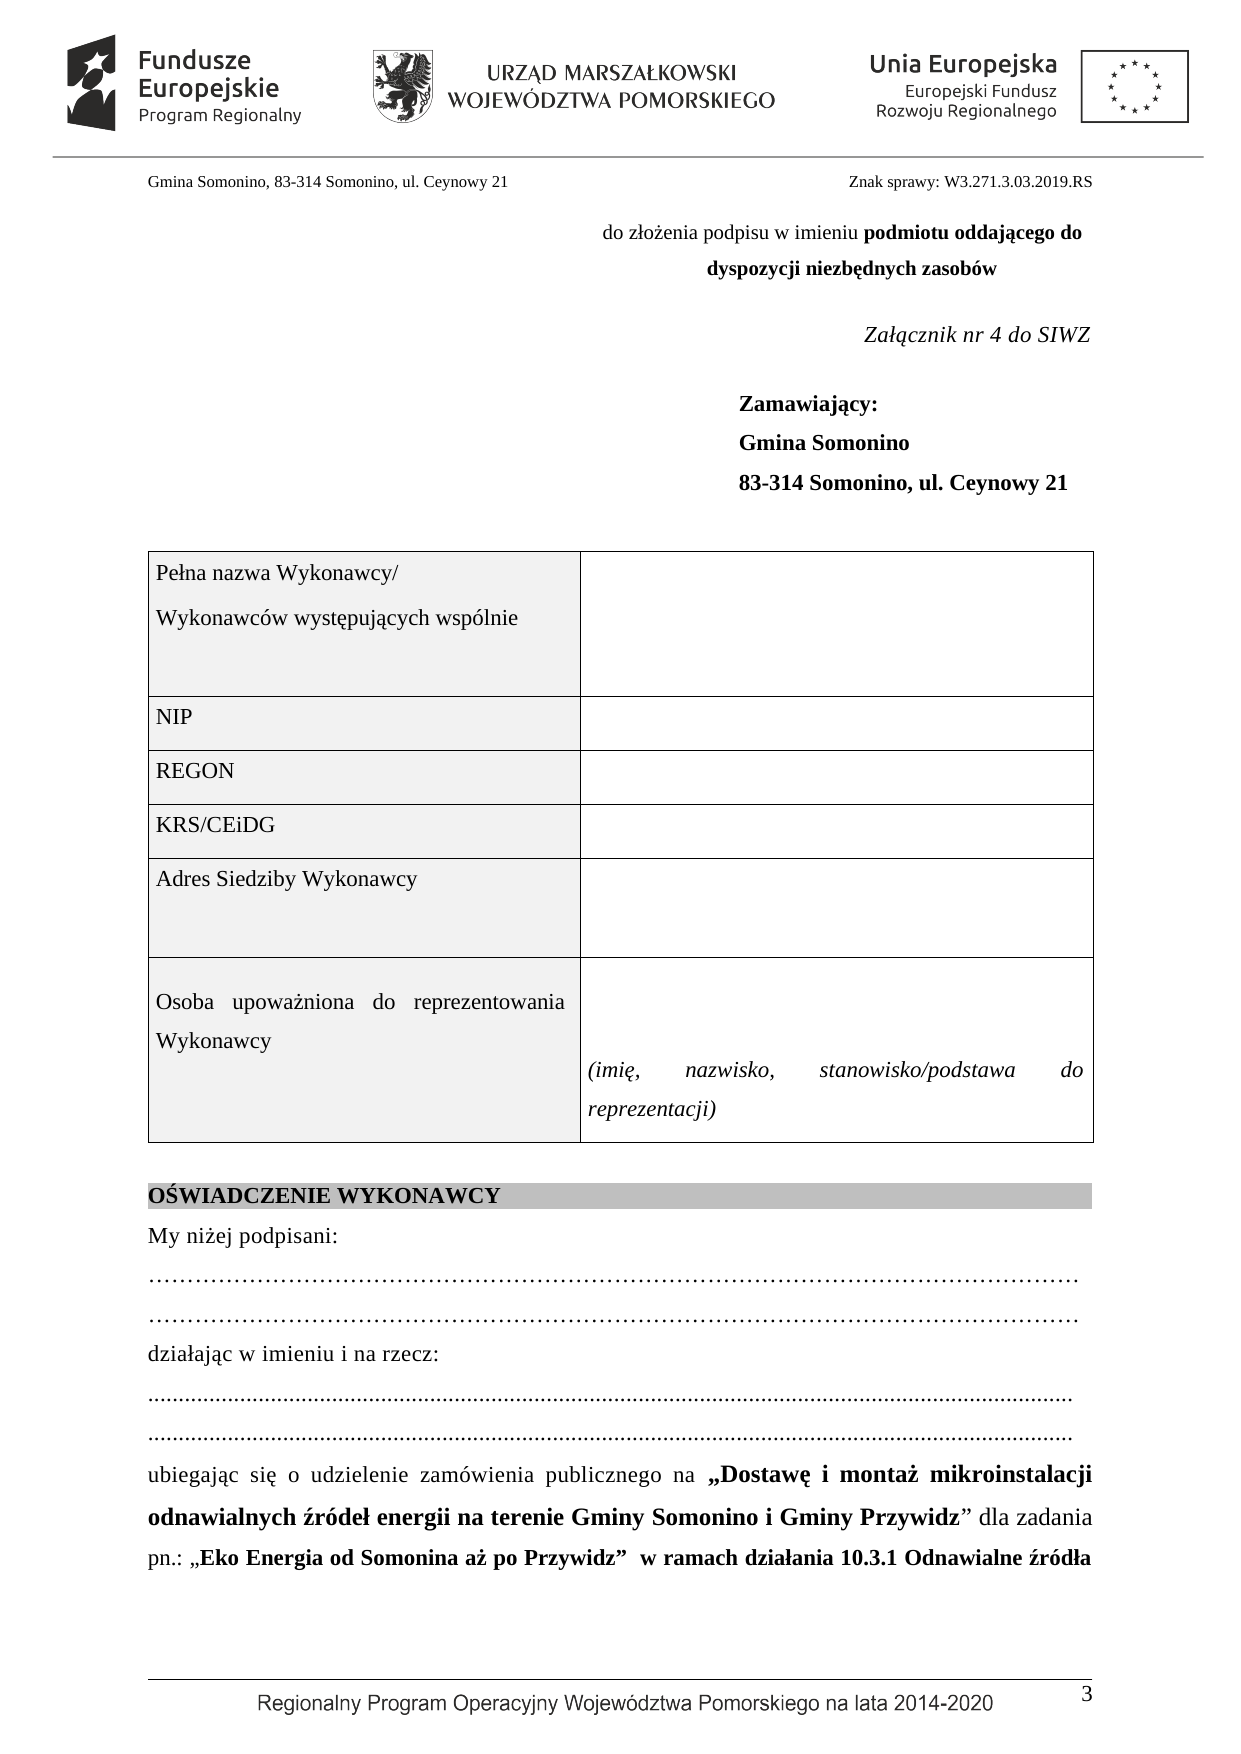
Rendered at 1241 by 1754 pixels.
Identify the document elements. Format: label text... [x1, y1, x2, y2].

table_header Pełna nazwa Wykonawcy/ Wykonawców występujących wspólnie [149, 552, 580, 696]
table_cell Osoba upoważniona do reprezentowania Wykonawcy [149, 958, 580, 1142]
table_cell [581, 805, 1093, 858]
text dyspozycji niezbędnych zasobów [295, 256, 1092, 280]
picture [253, 1691, 1004, 1715]
text 83-314 Somonino, ul. Ceynowy 21 [738, 469, 1092, 495]
text My niżej podpisani: [148, 1222, 1092, 1248]
text …………………………………………………………………………………………………………………………………………………………………………………………………………………… [148, 1262, 1092, 1327]
text ....................................................................................................................................................... [148, 1419, 1092, 1446]
text działając w imieniu i na rzecz: [148, 1341, 1092, 1367]
table_cell [581, 859, 1093, 957]
text ....................................................................................................................................................... [148, 1380, 1092, 1406]
table_header [581, 552, 1093, 696]
picture [52, 34, 1204, 158]
text Gmina Somonino [738, 429, 1092, 456]
text Załącznik nr 4 do SIWZ [148, 321, 1092, 347]
text OŚWIADCZENIE WYKONAWCY [148, 1183, 1092, 1209]
table_cell KRS/CEiDG [149, 805, 580, 858]
table_cell [581, 751, 1093, 804]
table_cell REGON [149, 751, 580, 804]
table_cell NIP [149, 697, 580, 750]
table_cell (imię, nazwisko, stanowisko/podstawa do reprezentacji) [581, 958, 1093, 1142]
table_cell [581, 697, 1093, 750]
text Zamawiający: [738, 390, 1092, 416]
text do złożenia podpisu w imieniu podmiotu oddającego do [295, 220, 1092, 244]
table_cell Adres Siedziby Wykonawcy [149, 859, 580, 957]
